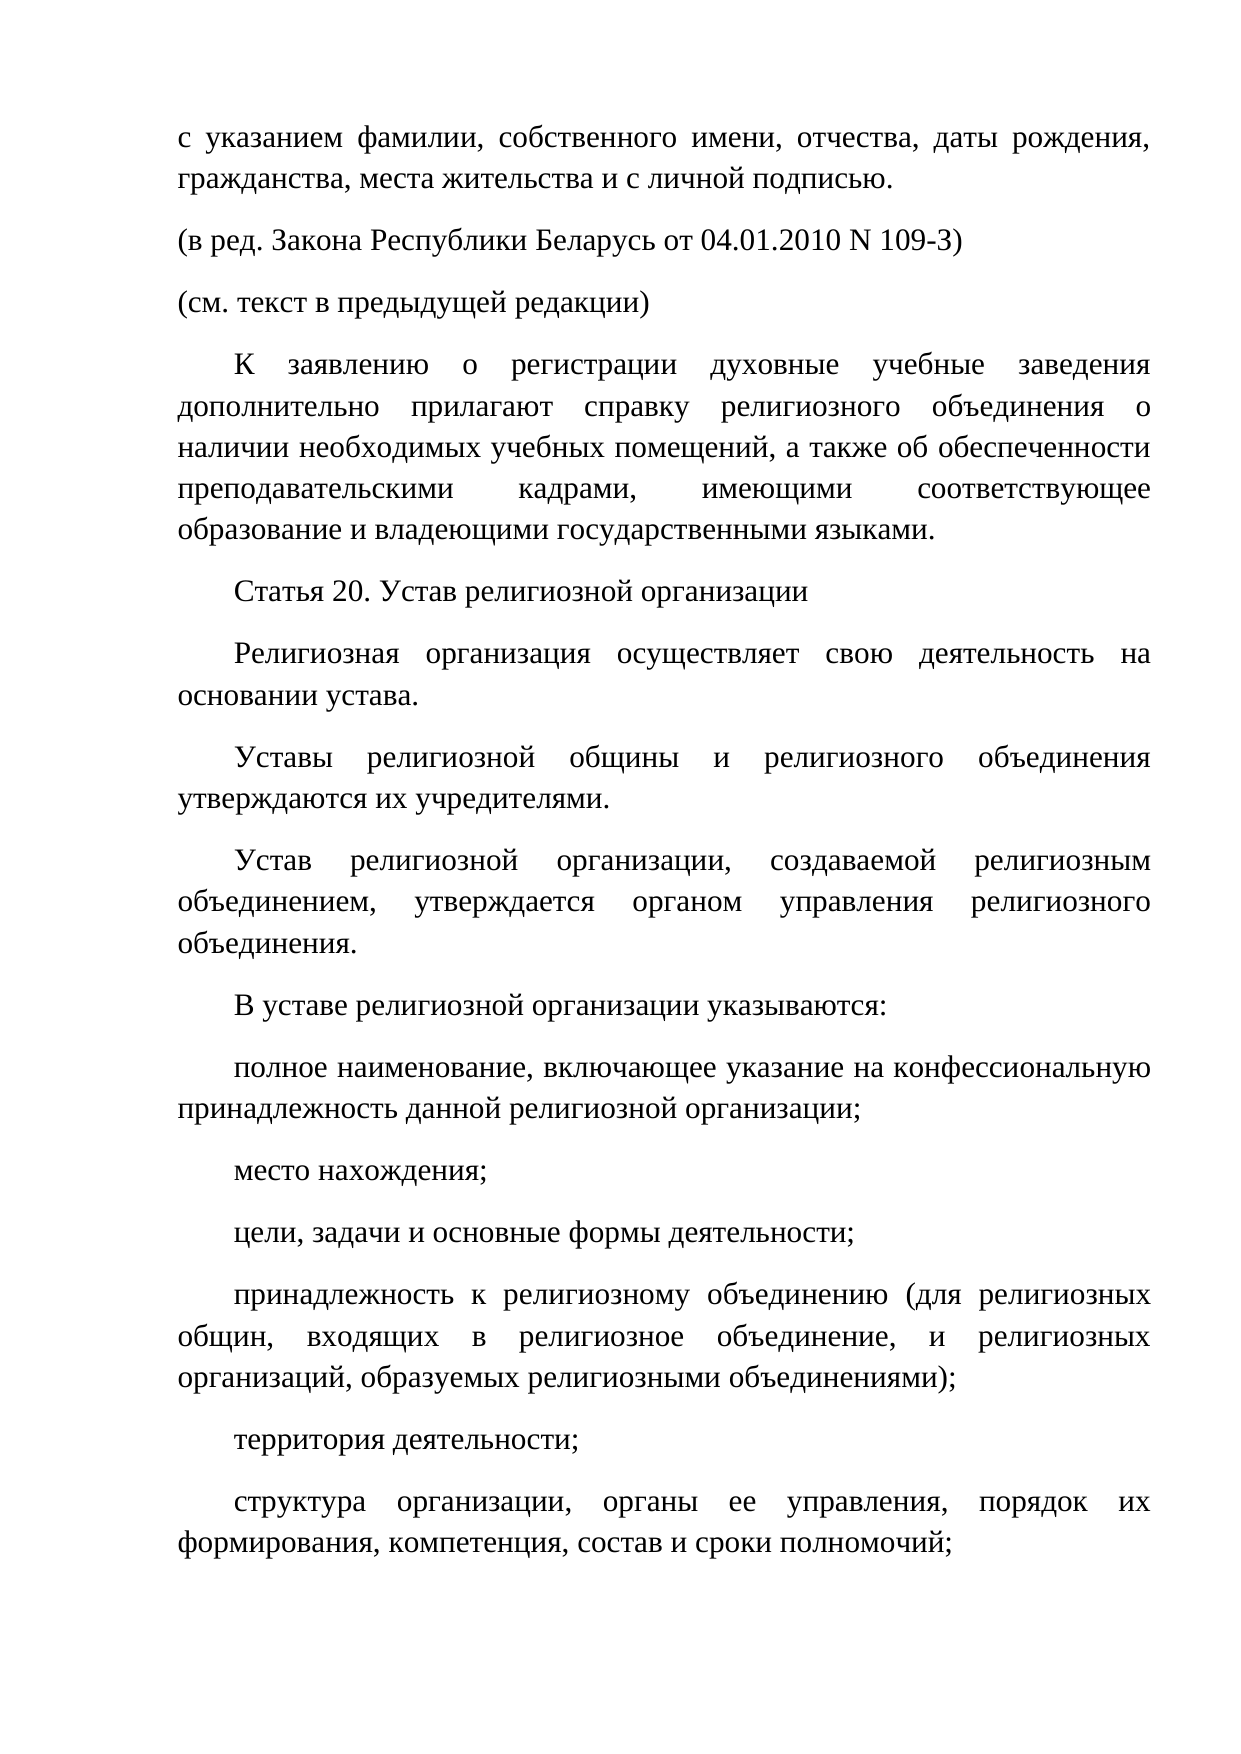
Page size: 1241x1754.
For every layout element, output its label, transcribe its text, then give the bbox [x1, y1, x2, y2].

text структура организации, органы ее управления, порядок их формирования, компетенция, состав и сроки полномочий; [177, 1482, 1152, 1559]
text Уставы религиозной общины и религиозного объединения утверждаются их учредителями. [177, 738, 1152, 815]
text место нахождения; [177, 1151, 1152, 1187]
text Статья 20. Устав религиозной организации [177, 573, 1152, 609]
text полное наименование, включающее указание на конфессиональную принадлежность данной религиозной организации; [177, 1048, 1152, 1125]
text цели, задачи и основные формы деятельности; [177, 1213, 1152, 1249]
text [177, 118, 1152, 195]
text территория деятельности; [177, 1420, 1152, 1456]
text принадлежность к религиозному объединению (для религиозных общин, входящих в религиозное объединение, и религиозных организаций, образуемых религиозными объединениями); [177, 1276, 1152, 1394]
text (см. текст в предыдущей редакции) [177, 283, 1152, 319]
text (в ред. Закона Республики Беларусь от 04.01.2010 N 109-З) [177, 221, 1152, 257]
text Устав религиозной организации, создаваемой религиозным объединением, утверждается органом управления религиозного объединения. [177, 841, 1152, 960]
text В уставе религиозной организации указываются: [177, 986, 1152, 1022]
text Религиозная организация осуществляет свою деятельность на основании устава. [177, 635, 1152, 712]
text К заявлению о регистрации духовные учебные заведения дополнительно прилагают справку религиозного объединения о наличии необходимых учебных помещений, а также об обеспеченности преподавательскими кадрами, имеющими соответствующее образование и владеющими государственными языками. [177, 346, 1152, 547]
